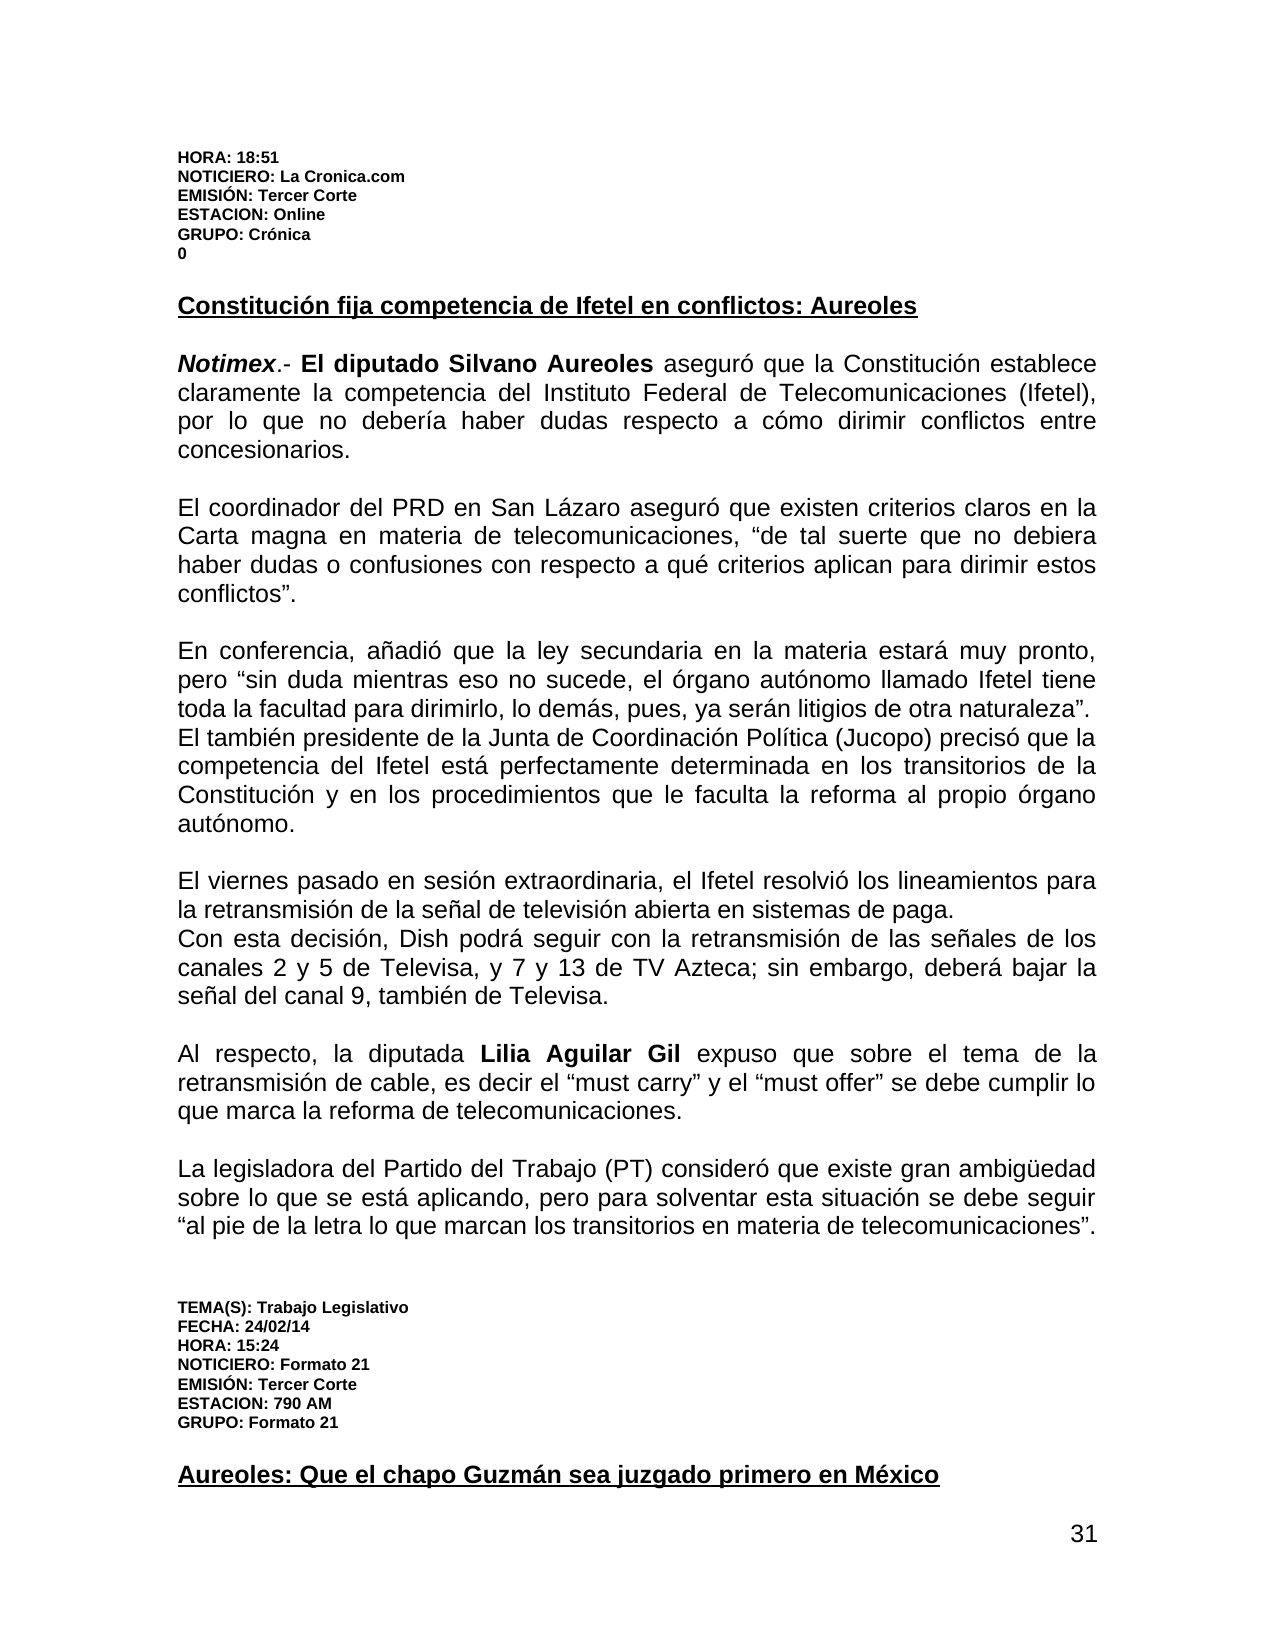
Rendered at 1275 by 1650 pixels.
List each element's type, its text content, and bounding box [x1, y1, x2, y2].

text Al respecto, la diputada Lilia Aguilar Gil expuso que sobre el tema de la retransmisión de cable, es decir el “must carry” y el “must offer” se debe cumplir lo que marca la reforma de telecomunicaciones. [177, 1039, 1098, 1125]
text Aureoles: Que el chapo Guzmán sea juzgado primero en México [177, 1461, 1098, 1489]
text HORA: 18:51 [177, 148, 1098, 167]
text 0 [177, 243, 1098, 263]
text El también presidente de la Junta de Coordinación Política (Jucopo) precisó que la competencia del Ifetel está perfectamente determinada en los transitorios de la Constitución y en los procedimientos que le faculta la reforma al propio órgano autónomo. [177, 723, 1098, 838]
text FECHA: 24/02/14 [177, 1317, 1098, 1336]
text La legisladora del Partido del Trabajo (PT) consideró que existe gran ambigüedad sobre lo que se está aplicando, pero para solventar esta situación se debe seguir “al pie de la letra lo que marcan los transitorios en materia de telecomunicaciones”. [177, 1154, 1098, 1240]
text EMISIÓN: Tercer Corte [177, 1374, 1098, 1393]
text GRUPO: Crónica [177, 224, 1098, 243]
text Notimex.- El diputado Silvano Aureoles aseguró que la Constitución establece claramente la competencia del Instituto Federal de Telecomunicaciones (Ifetel), por lo que no debería haber dudas respecto a cómo dirimir conflictos entre concesionarios. [177, 349, 1098, 464]
text HORA: 15:24 [177, 1336, 1098, 1355]
text En conferencia, añadió que la ley secundaria en la materia estará muy pronto, pero “sin duda mientras eso no sucede, el órgano autónomo llamado Ifetel tiene toda la facultad para dirimirlo, lo demás, pues, ya serán litigios de otra naturaleza”. [177, 636, 1098, 723]
text El coordinador del PRD en San Lázaro aseguró que existen criterios claros en la Carta magna en materia de telecomunicaciones, “de tal suerte que no debiera haber dudas o confusiones con respecto a qué criterios aplican para dirimir estos conflictos”. [177, 493, 1098, 608]
text Con esta decisión, Dish podrá seguir con la retransmisión de las señales de los canales 2 y 5 de Televisa, y 7 y 13 de TV Azteca; sin embargo, deberá bajar la señal del canal 9, también de Televisa. [177, 924, 1098, 1010]
text NOTICIERO: La Cronica.com [177, 167, 1098, 186]
text ESTACION: Online [177, 205, 1098, 224]
text ESTACION: 790 AM [177, 1393, 1098, 1413]
text TEMA(S): Trabajo Legislativo [177, 1298, 1098, 1317]
text NOTICIERO: Formato 21 [177, 1355, 1098, 1374]
text El viernes pasado en sesión extraordinaria, el Ifetel resolvió los lineamientos para la retransmisión de la señal de televisión abierta en sistemas de paga. [177, 866, 1098, 924]
text Constitución fija competencia de Ifetel en conflictos: Aureoles [177, 291, 1098, 320]
text GRUPO: Formato 21 [177, 1413, 1098, 1432]
text EMISIÓN: Tercer Corte [177, 186, 1098, 205]
